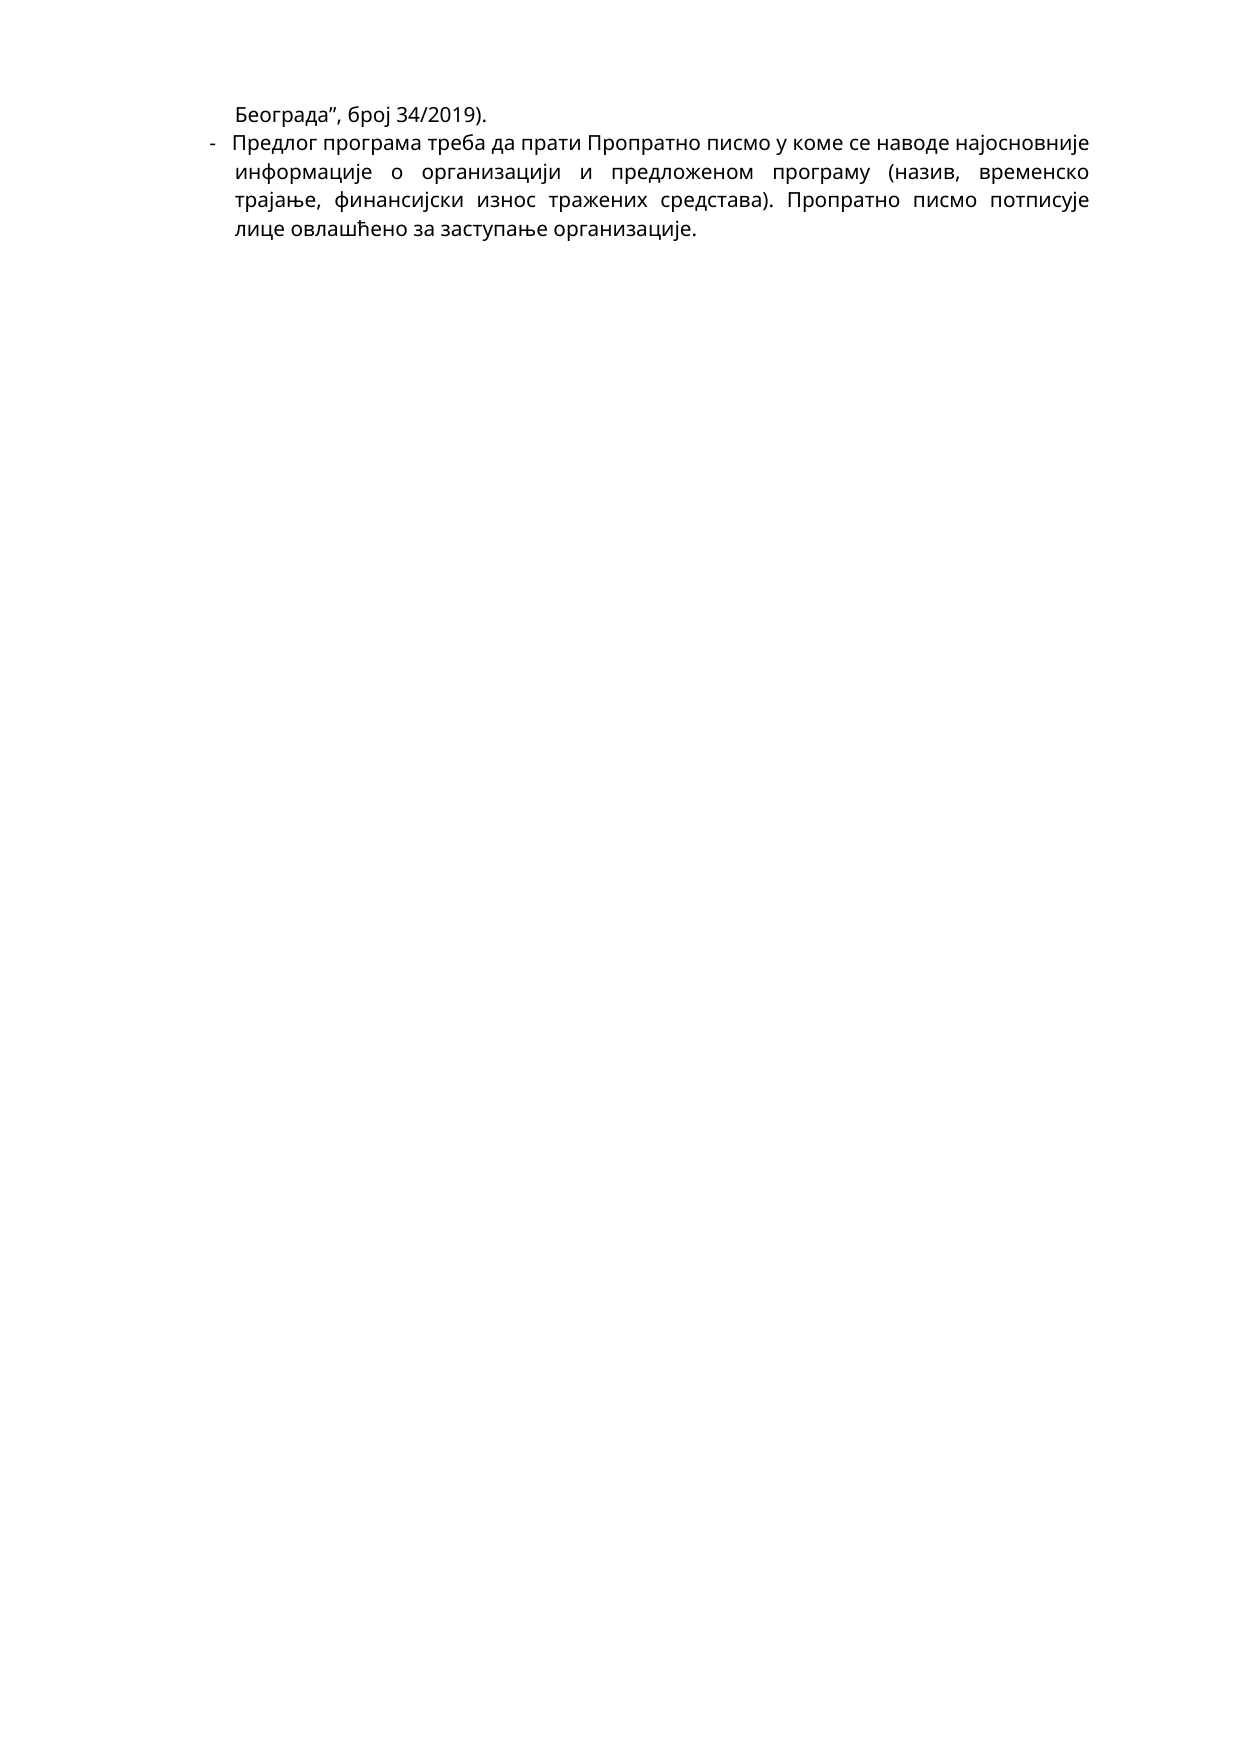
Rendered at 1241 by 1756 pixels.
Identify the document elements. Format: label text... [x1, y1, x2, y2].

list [209, 100, 1090, 128]
list Предлог програма треба да прати Пропратно писмо у коме се наводе најосновније информације о организацији и предложеном програму (назив, временско трајање, финансијски износ тражених средстава). Пропратно писмо потписује лице овлашћено за заступање организације. [209, 128, 1090, 242]
